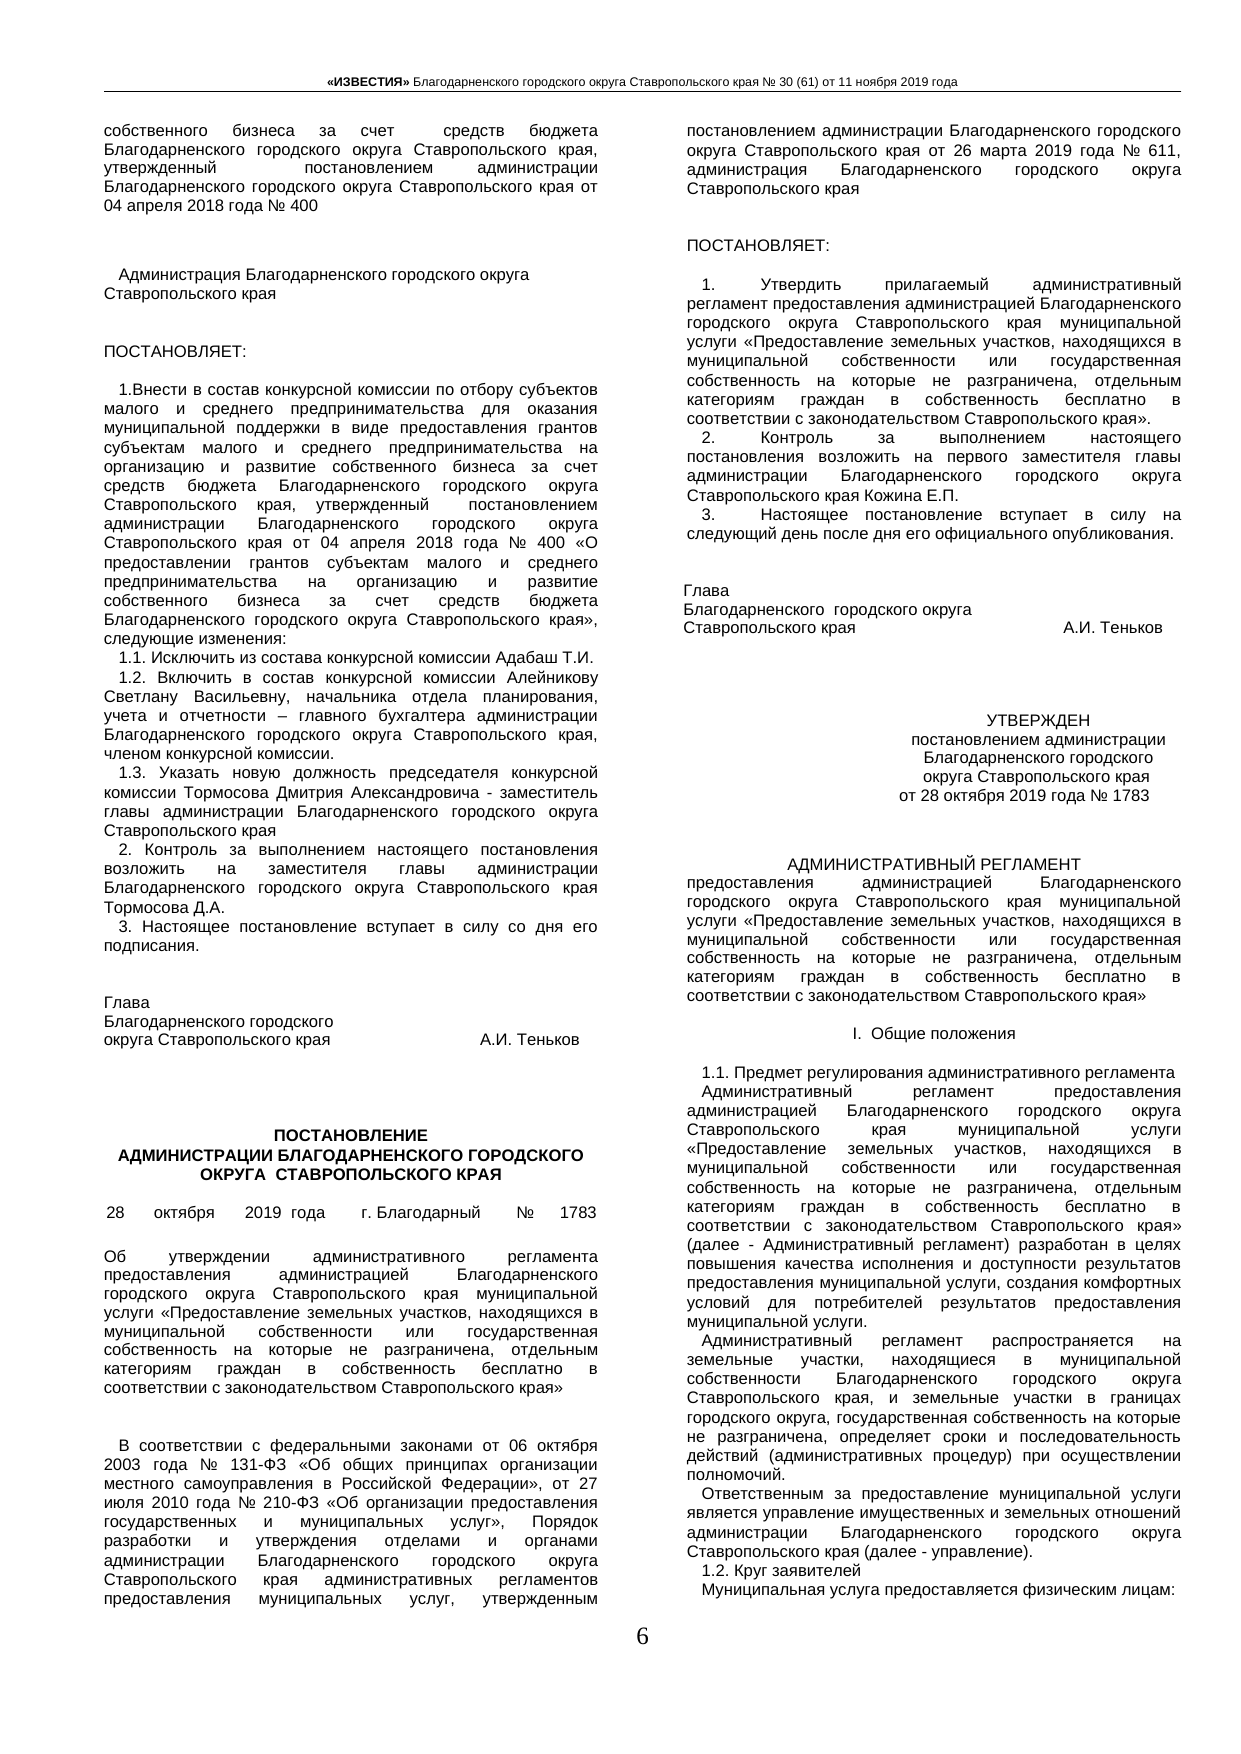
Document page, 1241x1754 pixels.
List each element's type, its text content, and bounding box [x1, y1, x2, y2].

text Администрация Благодарненского городского округа Ставропольского края [103, 265, 598, 303]
text 1.3. Указать новую должность председателя конкурсной комиссии Тормосова Дмитрия Александровича - заместитель главы администрации Благодарненского городского округа Ставропольского края [103, 763, 598, 840]
text ПОСТАНОВЛЯЕТ: [103, 342, 598, 361]
text 2. Контроль за выполнением настоящего постановления возложить на заместителя главы администрации Благодарненского городского округа Ставропольского края Тормосова Д.А. [103, 840, 598, 917]
text Об утверждении административного регламента предоставления администрацией Благодарненского городского округа Ставропольского края муниципальной услуги «Предоставление земельных участков, находящихся в муниципальной собственности или государственная собственность на которые не разграничена, отдельным категориям граждан в собственность бесплатно в соответствии с законодательством Ставропольского края» [103, 1247, 598, 1397]
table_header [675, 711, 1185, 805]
text 1.2. Включить в состав конкурсной комиссии Алейникову Светлану Васильевну, начальника отдела планирования, учета и отчетности – главного бухгалтера администрации Благодарненского городского округа Ставропольского края, членом конкурсной комиссии. [103, 667, 598, 763]
text 1.1. Предмет регулирования административного регламента [687, 1062, 1181, 1082]
list Настоящее постановление вступает в силу на следующий день после дня его официального опубликования. [687, 504, 1181, 543]
text I. Общие положения [687, 1024, 1181, 1043]
text 1.2. Круг заявителей [687, 1561, 1181, 1580]
text 1.Внести в состав конкурсной комиссии по отбору субъектов малого и среднего предпринимательства для оказания муниципальной поддержки в виде предоставления грантов субъектам малого и среднего предпринимательства на организацию и развитие собственного бизнеса за счет средств бюджета Благодарненского городского округа Ставропольского края, утвержденный постановлением администрации Благодарненского городского округа Ставропольского края от 04 апреля 2018 года № 400 «О предоставлении грантов субъектам малого и среднего предпринимательства на организацию и развитие собственного бизнеса за счет средств бюджета Благодарненского городского округа Ставропольского края», следующие изменения: [103, 380, 598, 648]
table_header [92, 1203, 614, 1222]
list Утвердить прилагаемый административный регламент предоставления администрацией Благодарненского городского округа Ставропольского края муниципальной услуги «Предоставление земельных участков, находящихся в муниципальной собственности или государственная собственность на которые не разграничена, отдельным категориям граждан в собственность бесплатно в соответствии с законодательством Ставропольского края». [687, 274, 1181, 428]
text 1.1. Исключить из состава конкурсной комиссии Адабаш Т.И. [103, 648, 598, 667]
text В соответствии с федеральными законами от 06 октября 2003 года № 131-ФЗ «Об общих принципах организации местного самоуправления в Российской Федерации», от 27 июля 2010 года № 210-ФЗ «Об организации предоставления государственных и муниципальных услуг», Порядок разработки и утверждения отделами и органами администрации Благодарненского городского округа Ставропольского края административных регламентов предоставления муниципальных услуг, утвержденным постановлением администрации Благодарненского городского округа Ставропольского края от 26 марта 2019 года № 611, администрация Благодарненского городского округа Ставропольского края [103, 1435, 598, 1608]
text АДМИНИСТРАТИВНЫЙ РЕГЛАМЕНТ [687, 855, 1181, 874]
text АДМИНИСТРАЦИИ БЛАГОДАРНЕНСКОГО ГОРОДСКОГО ОКРУГА СТАВРОПОЛЬСКОГО КРАЯ [103, 1145, 598, 1184]
text Административный регламент предоставления администрацией Благодарненского городского округа Ставропольского края муниципальной услуги «Предоставление земельных участков, находящихся в муниципальной собственности или государственная собственность на которые не разграничена, отдельным категориям граждан в собственность бесплатно в соответствии с законодательством Ставропольского края» (далее - Административный регламент) разработан в целях повышения качества исполнения и доступности результатов предоставления муниципальной услуги, создания комфортных условий для потребителей результатов предоставления муниципальной услуги. [687, 1082, 1181, 1331]
text Административный регламент распространяется на земельные участки, находящиеся в муниципальной собственности Благодарненского городского округа Ставропольского края, и земельные участки в границах городского округа, государственная собственность на которые не разграничена, определяет сроки и последовательность действий (административных процедур) при осуществлении полномочий. [687, 1331, 1181, 1484]
text Ответственным за предоставление муниципальной услуги является управление имущественных и земельных отношений администрации Благодарненского городского округа Ставропольского края (далее - управление). [687, 1484, 1181, 1561]
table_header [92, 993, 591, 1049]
text Муниципальная услуга предоставляется физическим лицам: [687, 1580, 1181, 1599]
text предоставления администрацией Благодарненского городского округа Ставропольского края муниципальной услуги «Предоставление земельных участков, находящихся в муниципальной собственности или государственная собственность на которые не разграничена, отдельным категориям граждан в собственность бесплатно в соответствии с законодательством Ставропольского края» [687, 874, 1181, 1005]
text 3. Настоящее постановление вступает в силу со дня его подписания. [103, 917, 598, 955]
list Контроль за выполнением настоящего постановления возложить на первого заместителя главы администрации Благодарненского городского округа Ставропольского края Кожина Е.П. [687, 428, 1181, 504]
text ПОСТАНОВЛЕНИЕ [103, 1126, 598, 1145]
text ПОСТАНОВЛЯЕТ: [687, 236, 1181, 255]
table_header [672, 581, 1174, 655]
